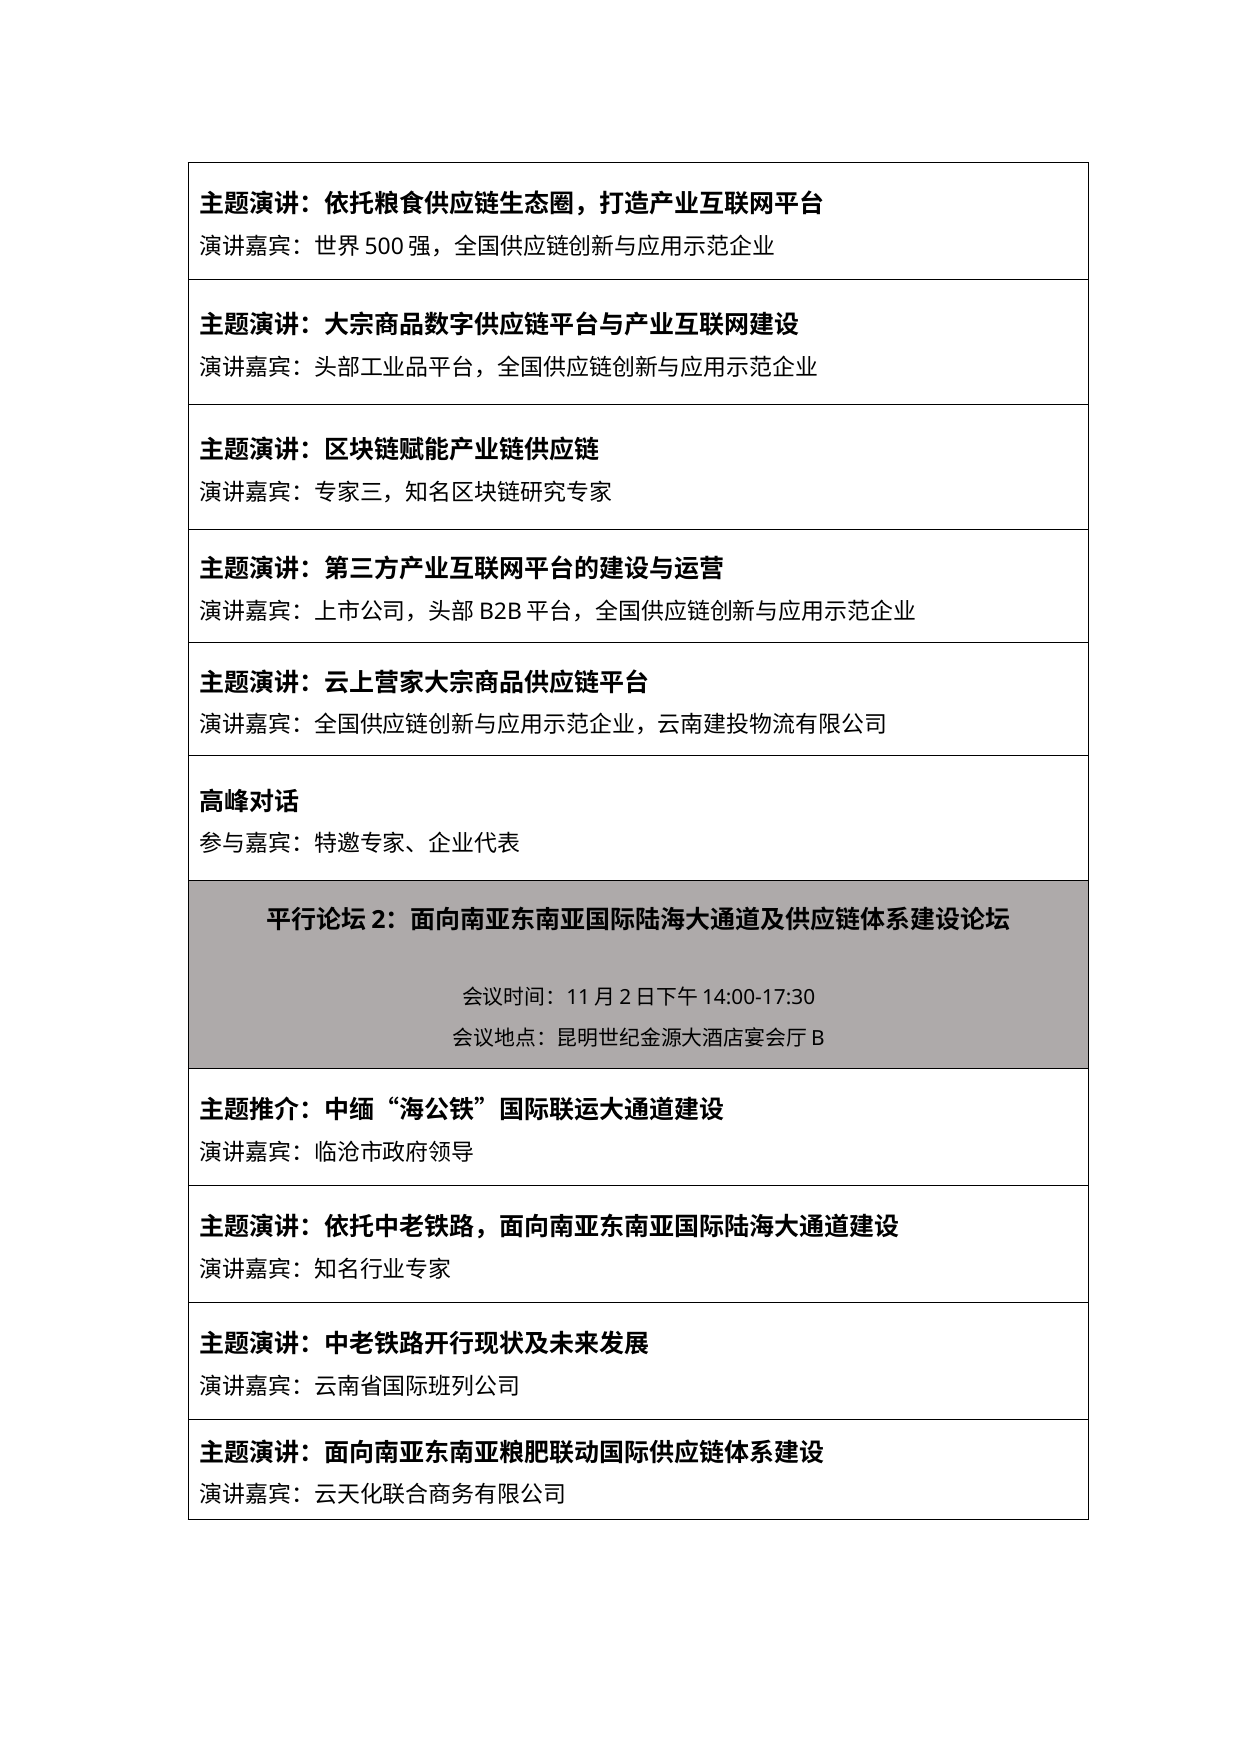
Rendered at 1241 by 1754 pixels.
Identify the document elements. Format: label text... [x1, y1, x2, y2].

table_cell 主题推介：中缅“海公铁”国际联运大通道建设 演讲嘉宾：临沧市政府领导 [189, 1069, 1088, 1185]
table_cell 主题演讲：区块链赋能产业链供应链 演讲嘉宾：专家三，知名区块链研究专家 [189, 405, 1088, 529]
table_cell 主题演讲：面向南亚东南亚粮肥联动国际供应链体系建设 演讲嘉宾：云天化联合商务有限公司 [189, 1420, 1088, 1519]
table_cell 主题演讲：依托中老铁路，面向南亚东南亚国际陆海大通道建设 演讲嘉宾：知名行业专家 [189, 1186, 1088, 1302]
table_cell 平行论坛2：面向南亚东南亚国际陆海大通道及供应链体系建设论坛 会议时间：11月2日下午14:00-17:30 会议地点：昆明世纪金源大酒店宴会厅B [189, 881, 1088, 1068]
table_cell 高峰对话 参与嘉宾：特邀专家、企业代表 [189, 756, 1088, 880]
table_cell 主题演讲：大宗商品数字供应链平台与产业互联网建设 演讲嘉宾：头部工业品平台，全国供应链创新与应用示范企业 [189, 280, 1088, 404]
table_cell 主题演讲：云上营家大宗商品供应链平台 演讲嘉宾：全国供应链创新与应用示范企业，云南建投物流有限公司 [189, 643, 1088, 755]
table_cell 主题演讲：第三方产业互联网平台的建设与运营 演讲嘉宾：上市公司，头部B2B平台，全国供应链创新与应用示范企业 [189, 530, 1088, 642]
table_cell 主题演讲：依托粮食供应链生态圈，打造产业互联网平台 演讲嘉宾：世界500强，全国供应链创新与应用示范企业 [189, 163, 1088, 279]
table_cell 主题演讲：中老铁路开行现状及未来发展 演讲嘉宾：云南省国际班列公司 [189, 1303, 1088, 1419]
